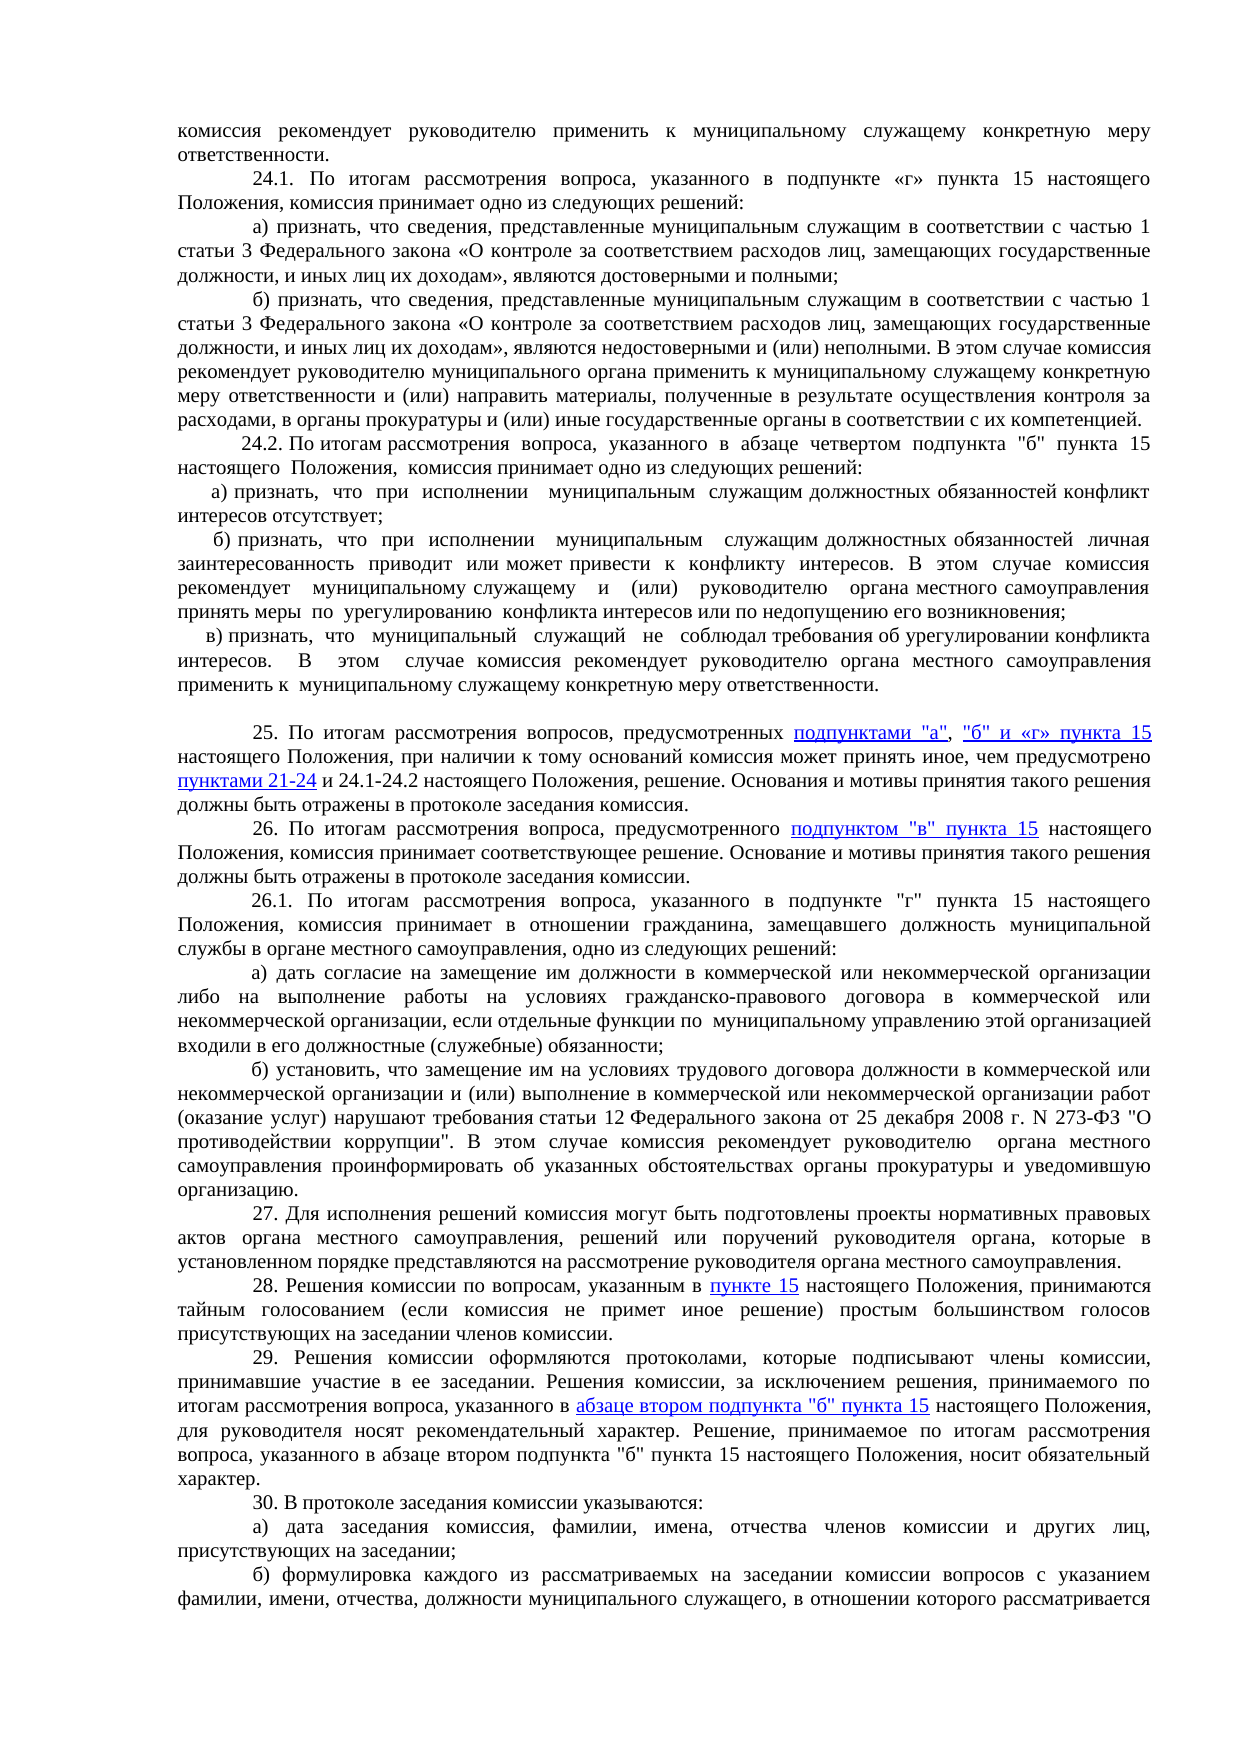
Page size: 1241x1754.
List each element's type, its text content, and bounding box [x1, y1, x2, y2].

text 28. Решения комиссии по вопросам, указанным в пункте 15 настоящего Положения, принимаются тайным голосованием (если комиссия не примет иное решение) простым большинством голосов присутствующих на заседании членов комиссии. [177, 1273, 1152, 1345]
text б) признать, что при исполнении муниципальным служащим должностных обязанностей личная заинтересованность приводит или может привести к конфликту интересов. В этом случае комиссия рекомендует муниципальному служащему и (или) руководителю органа местного самоуправления принять меры по урегулированию конфликта интересов или по недопущению его возникновения; [177, 527, 1152, 623]
text б) установить, что замещение им на условиях трудового договора должности в коммерческой или некоммерческой организации и (или) выполнение в коммерческой или некоммерческой организации работ (оказание услуг) нарушают требования статьи 12 Федерального закона от 25 декабря 2008 г. N 273-ФЗ "О противодействии коррупции". В этом случае комиссия рекомендует руководителю органа местного самоуправления проинформировать об указанных обстоятельствах органы прокуратуры и уведомившую организацию. [177, 1057, 1152, 1201]
text 24.1. По итогам рассмотрения вопроса, указанного в подпункте «г» пункта 15 настоящего Положения, комиссия принимает одно из следующих решений: [177, 166, 1152, 214]
text 29. Решения комиссии оформляются протоколами, которые подписывают члены комиссии, принимавшие участие в ее заседании. Решения комиссии, за исключением решения, принимаемого по итогам рассмотрения вопроса, указанного в абзаце втором подпункта "б" пункта 15 настоящего Положения, для руководителя носят рекомендательный характер. Решение, принимаемое по итогам рассмотрения вопроса, указанного в абзаце втором подпункта "б" пункта 15 настоящего Положения, носит обязательный характер. [177, 1345, 1152, 1490]
text а) дата заседания комиссия, фамилии, имена, отчества членов комиссии и других лиц, присутствующих на заседании; [177, 1514, 1152, 1562]
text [177, 1562, 1152, 1610]
text 24.2. По итогам рассмотрения вопроса, указанного в абзаце четвертом подпункта "б" пункта 15 настоящего Положения, комиссия принимает одно из следующих решений: [177, 431, 1152, 479]
text 26. По итогам рассмотрения вопроса, предусмотренного подпунктом "в" пункта 15 настоящего Положения, комиссия принимает соответствующее решение. Основание и мотивы принятия такого решения должны быть отражены в протоколе заседания комиссии. [177, 816, 1152, 888]
text а) дать согласие на замещение им должности в коммерческой или некоммерческой организации либо на выполнение работы на условиях гражданско-правового договора в коммерческой или некоммерческой организации, если отдельные функции по муниципальному управлению этой организацией входили в его должностные (служебные) обязанности; [177, 960, 1152, 1057]
text 30. В протоколе заседания комиссии указываются: [177, 1490, 1152, 1514]
text 25. По итогам рассмотрения вопросов, предусмотренных подпунктами "а", "б" и «г» пункта 15 настоящего Положения, при наличии к тому оснований комиссия может принять иное, чем предусмотрено пунктами 21-24 и 24.1-24.2 настоящего Положения, решение. Основания и мотивы принятия такого решения должны быть отражены в протоколе заседания комиссия. [177, 720, 1152, 816]
text а) признать, что сведения, представленные муниципальным служащим в соответствии с частью 1 статьи 3 Федерального закона «О контроле за соответствием расходов лиц, замещающих государственные должности, и иных лиц их доходам», являются достоверными и полными; [177, 214, 1152, 287]
text б) признать, что сведения, представленные муниципальным служащим в соответствии с частью 1 статьи 3 Федерального закона «О контроле за соответствием расходов лиц, замещающих государственные должности, и иных лиц их доходам», являются недостоверными и (или) неполными. В этом случае комиссия рекомендует руководителю муниципального органа применить к муниципальному служащему конкретную меру ответственности и (или) направить материалы, полученные в результате осуществления контроля за расходами, в органы прокуратуры и (или) иные государственные органы в соответствии с их компетенцией. [177, 287, 1152, 431]
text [177, 118, 1152, 166]
text 27. Для исполнения решений комиссия могут быть подготовлены проекты нормативных правовых актов органа местного самоуправления, решений или поручений руководителя органа, которые в установленном порядке представляются на рассмотрение руководителя органа местного самоуправления. [177, 1201, 1152, 1273]
text а) признать, что при исполнении муниципальным служащим должностных обязанностей конфликт интересов отсутствует; [177, 479, 1152, 527]
text 26.1. По итогам рассмотрения вопроса, указанного в подпункте "г" пункта 15 настоящего Положения, комиссия принимает в отношении гражданина, замещавшего должность муниципальной службы в органе местного самоуправления, одно из следующих решений: [177, 888, 1152, 960]
text в) признать, что муниципальный служащий не соблюдал требования об урегулировании конфликта интересов. В этом случае комиссия рекомендует руководителю органа местного самоуправления применить к муниципальному служащему конкретную меру ответственности. [177, 623, 1152, 696]
